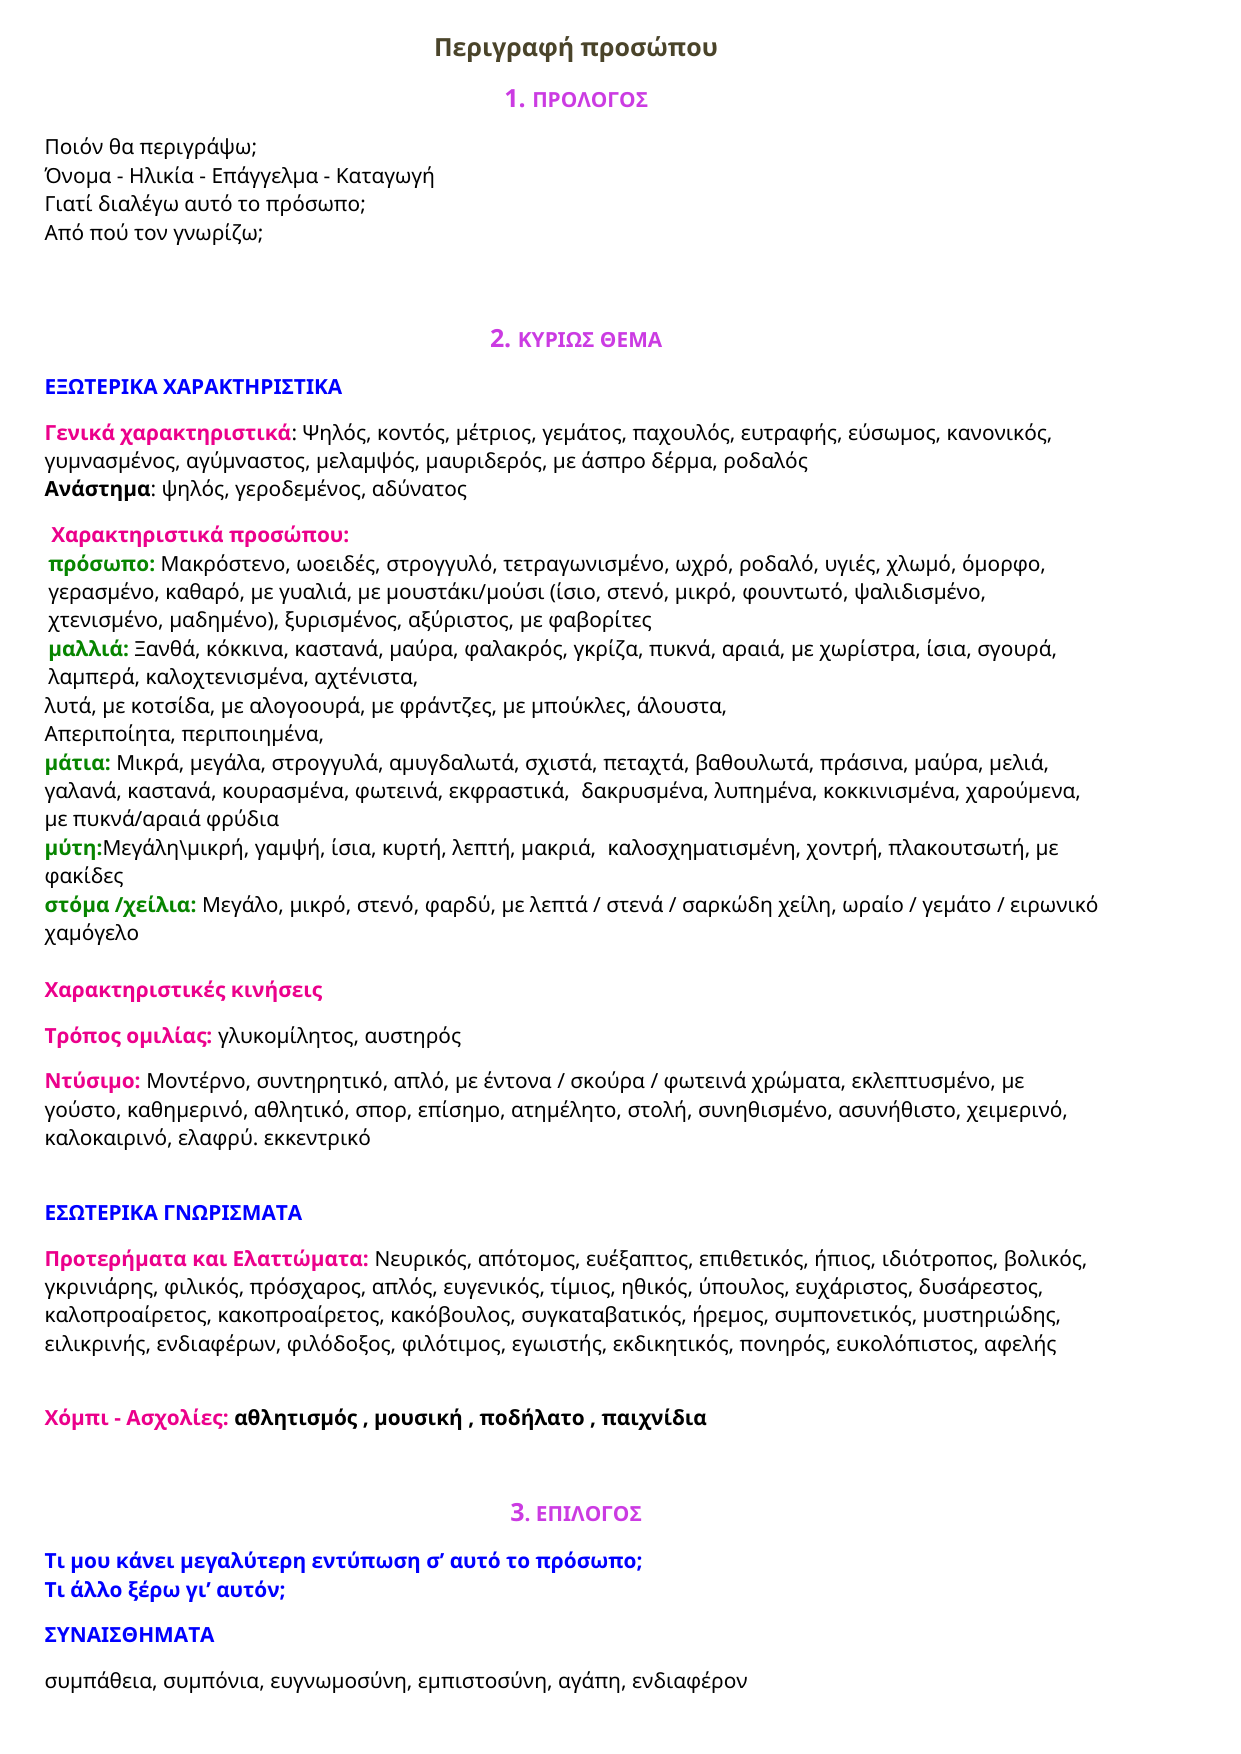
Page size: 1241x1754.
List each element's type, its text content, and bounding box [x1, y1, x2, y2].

text 3. ΕΠΙΛΟΓΟΣ [44, 1495, 1107, 1529]
text 2. ΚΥΡΙΩΣ ΘΕΜΑ [44, 321, 1107, 354]
text Ντύσιμο: Μοντέρνο, συντηρητικό, απλό, με έντονα / σκούρα / φωτεινά χρώματα, εκλεπτυσμένο, με γούστο, καθημερινό, αθλητικό, σπορ, επίσημο, ατημέλητο, στολή, συνηθισμένο, ασυνήθιστο, χειμερινό, καλοκαιρινό, ελαφρύ. εκκεντρικό [44, 1067, 1107, 1181]
text Χαρακτηριστικές κινήσεις [44, 947, 1107, 1004]
text ΕΣΩΤΕΡΙΚΑ ΓΝΩΡΙΣΜΑΤΑ [44, 1198, 1107, 1226]
text ΕΞΩΤΕΡΙΚΑ ΧΑΡΑΚΤΗΡΙΣΤΙΚΑ [44, 372, 1107, 400]
text Τρόπος ομιλίας: γλυκομίλητος, αυστηρός [44, 1021, 1107, 1049]
text Χαρακτηριστικά προσώπου: πρόσωπο: Μακρόστενο, ωοειδές, στρογγυλό, τετραγωνισμένο, ωχρό, ροδαλό, υγιές, χλωμό, όμορφο, γερασμένο, καθαρό, με γυαλιά, με μουστάκι/μούσι (ίσιο, στενό, μικρό, φουντωτό, ψαλιδισμένο, χτενισμένο, μαδημένο), ξυρισμένος, αξύριστος, με φαβορίτες μαλλιά: Ξανθά, κόκκινα, καστανά, μαύρα, φαλακρός, γκρίζα, πυκνά, αραιά, με χωρίστρα, ίσια, σγουρά, λαμπερά, καλοχτενισμένα, αχτένιστα, [48, 520, 1107, 691]
text Τι μου κάνει μεγαλύτερη εντύπωση σ’ αυτό το πρόσωπο; Τι άλλο ξέρω γι’ αυτόν; [44, 1546, 1107, 1603]
text λυτά, με κοτσίδα, με αλογοουρά, με φράντζες, με μπούκλες, άλουστα, [44, 691, 1107, 719]
text ΣΥΝΑΙΣΘΗΜΑΤΑ [44, 1621, 1107, 1649]
text Ποιόν θα περιγράψω; Όνομα - Ηλικία - Επάγγελμα - Καταγωγή Γιατί διαλέγω αυτό το πρόσωπο; Από πού τον γνωρίζω; [44, 132, 1107, 303]
text Γενικά χαρακτηριστικά: Ψηλός, κοντός, μέτριος, γεμάτος, παχουλός, ευτραφής, εύσωμος, κανονικός, γυμνασμένος, αγύμναστος, μελαμψός, μαυριδερός, με άσπρο δέρμα, ροδαλός Ανάστημα: ψηλός, γεροδεμένος, αδύνατος [44, 418, 1107, 503]
text συμπάθεια, συμπόνια, ευγνωμοσύνη, εμπιστοσύνη, αγάπη, ενδιαφέρον [44, 1666, 1107, 1695]
text Χόμπι - Ασχολίες: αθλητισμός , μουσική , ποδήλατο , παιχνίδια [44, 1403, 1107, 1432]
text Περιγραφή προσώπου [44, 29, 1107, 64]
text 1. ΠΡΟΛΟΓΟΣ [44, 81, 1107, 115]
text Απεριποίητα, περιποιημένα, μάτια: Μικρά, μεγάλα, στρογγυλά, αμυγδαλωτά, σχιστά, πεταχτά, βαθουλωτά, πράσινα, μαύρα, μελιά, γαλανά, καστανά, κουρασμένα, φωτεινά, εκφραστικά, δακρυσμένα, λυπημένα, κοκκινισμένα, χαρούμενα, με πυκνά/αραιά φρύδια μύτη:Μεγάλη\μικρή, γαμψή, ίσια, κυρτή, λεπτή, μακριά, καλοσχηματισμένη, χοντρή, πλακουτσωτή, με φακίδες στόμα /χείλια: Μεγάλο, μικρό, στενό, φαρδύ, με λεπτά / στενά / σαρκώδη χείλη, ωραίο / γεμάτο / ειρωνικό χαμόγελο [44, 719, 1107, 947]
text Προτερήματα και Ελαττώματα: Νευρικός, απότομος, ευέξαπτος, επιθετικός, ήπιος, ιδιότροπος, βολικός, γκρινιάρης, φιλικός, πρόσχαρος, απλός, ευγενικός, τίμιος, ηθικός, ύπουλος, ευχάριστος, δυσάρεστος, καλοπροαίρετος, κακοπροαίρετος, κακόβουλος, συγκαταβατικός, ήρεμος, συμπονετικός, μυστηριώδης, ειλικρινής, ενδιαφέρων, φιλόδοξος, φιλότιμος, εγωιστής, εκδικητικός, πονηρός, ευκολόπιστος, αφελής [44, 1244, 1107, 1386]
